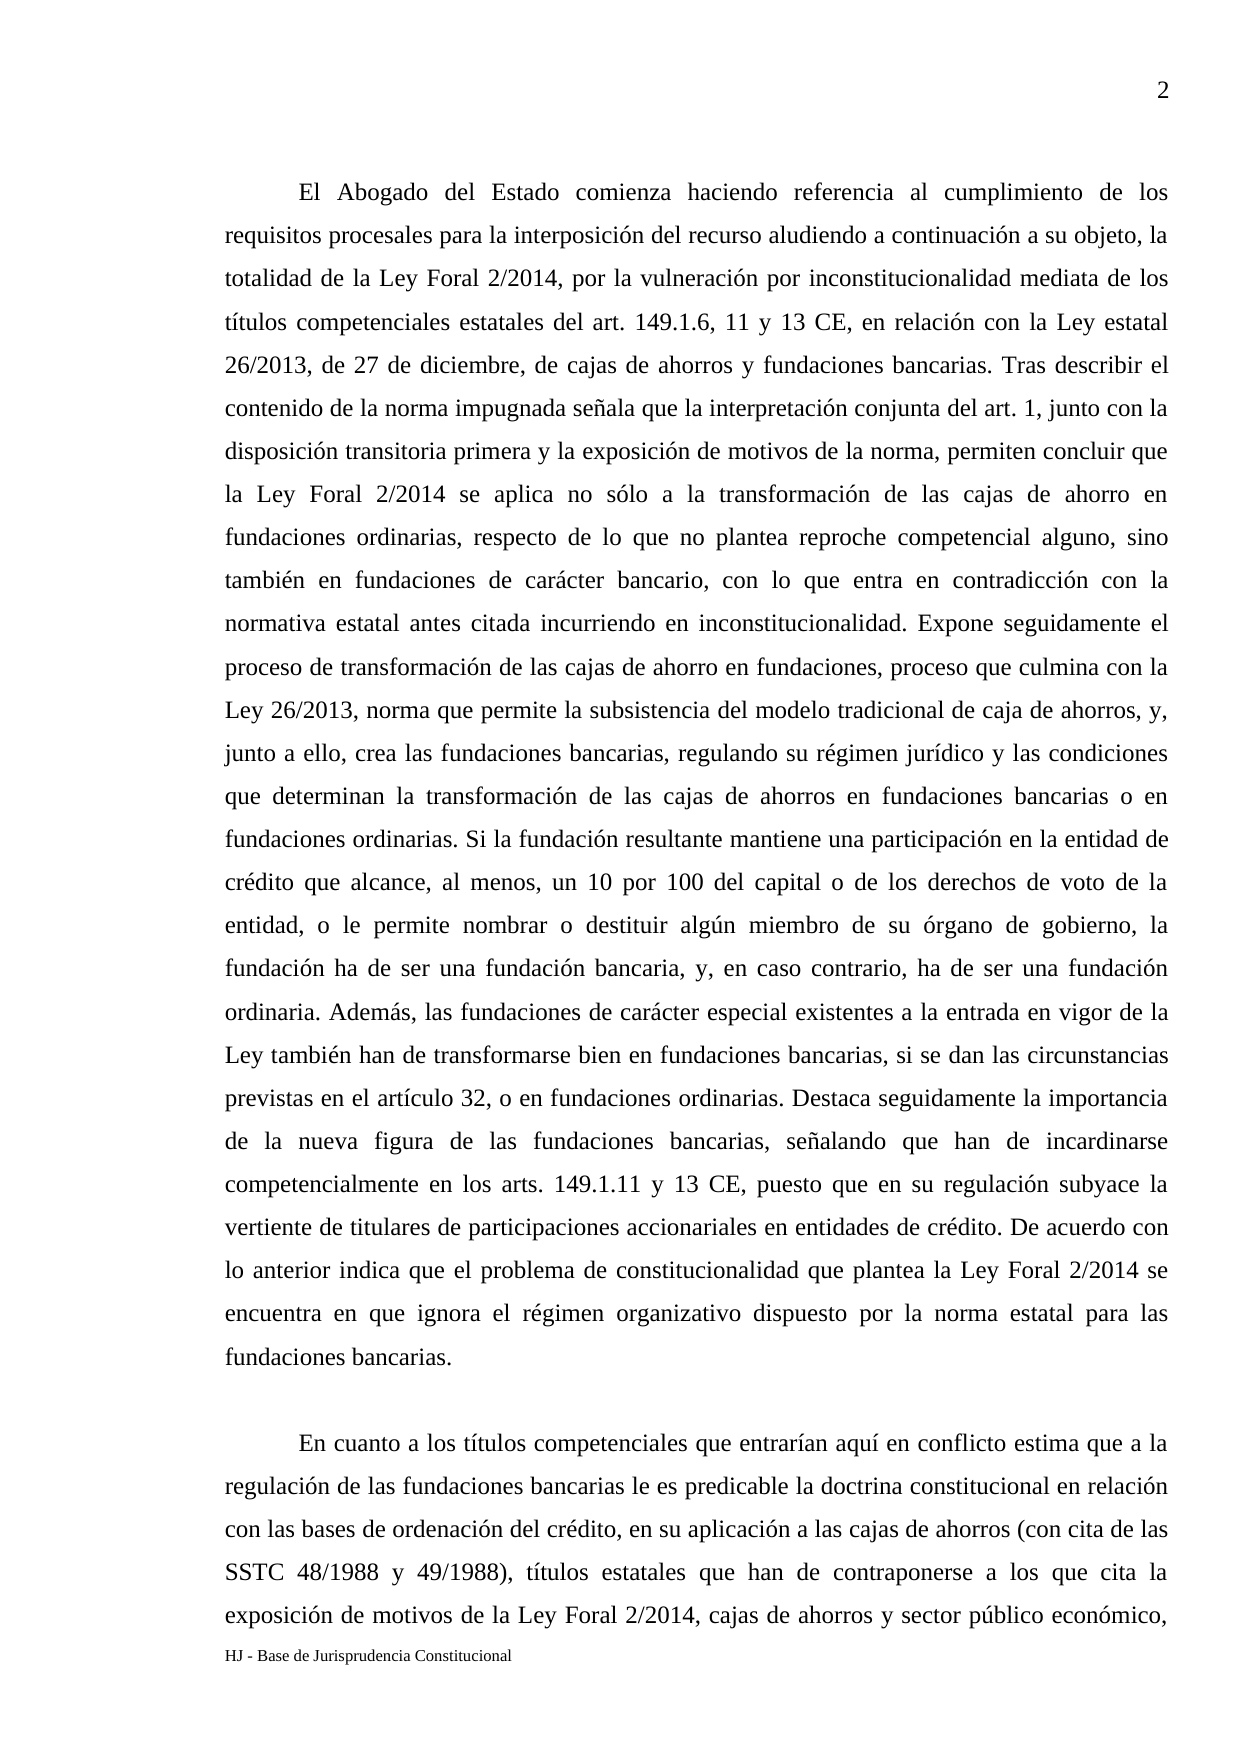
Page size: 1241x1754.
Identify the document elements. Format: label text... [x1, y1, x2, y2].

text El Abogado del Estado comienza haciendo referencia al cumplimiento de los requisitos procesales para la interposición del recurso aludiendo a continuación a su objeto, la totalidad de la Ley Foral 2/2014, por la vulneración por inconstitucionalidad mediata de los títulos competenciales estatales del art. 149.1.6, 11 y 13 CE, en relación con la Ley estatal 26/2013, de 27 de diciembre, de cajas de ahorros y fundaciones bancarias. Tras describir el contenido de la norma impugnada señala que la interpretación conjunta del art. 1, junto con la disposición transitoria primera y la exposición de motivos de la norma, permiten concluir que la Ley Foral 2/2014 se aplica no sólo a la transformación de las cajas de ahorro en fundaciones ordinarias, respecto de lo que no plantea reproche competencial alguno, sino también en fundaciones de carácter bancario, con lo que entra en contradicción con la normativa estatal antes citada incurriendo en inconstitucionalidad. Expone seguidamente el proceso de transformación de las cajas de ahorro en fundaciones, proceso que culmina con la Ley 26/2013, norma que permite la subsistencia del modelo tradicional de caja de ahorros, y, junto a ello, crea las fundaciones bancarias, regulando su régimen jurídico y las condiciones que determinan la transformación de las cajas de ahorros en fundaciones bancarias o en fundaciones ordinarias. Si la fundación resultante mantiene una participación en la entidad de crédito que alcance, al menos, un 10 por 100 del capital o de los derechos de voto de la entidad, o le permite nombrar o destituir algún miembro de su órgano de gobierno, la fundación ha de ser una fundación bancaria, y, en caso contrario, ha de ser una fundación ordinaria. Además, las fundaciones de carácter especial existentes a la entrada en vigor de la Ley también han de transformarse bien en fundaciones bancarias, si se dan las circunstancias previstas en el artículo 32, o en fundaciones ordinarias. Destaca seguidamente la importancia de la nueva figura de las fundaciones bancarias, señalando que han de incardinarse competencialmente en los arts. 149.1.11 y 13 CE, puesto que en su regulación subyace la vertiente de titulares de participaciones accionariales en entidades de crédito. De acuerdo con lo anterior indica que el problema de constitucionalidad que plantea la Ley Foral 2/2014 se encuentra en que ignora el régimen organizativo dispuesto por la norma estatal para las fundaciones bancarias. [224, 177, 1169, 1370]
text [224, 1428, 1169, 1629]
